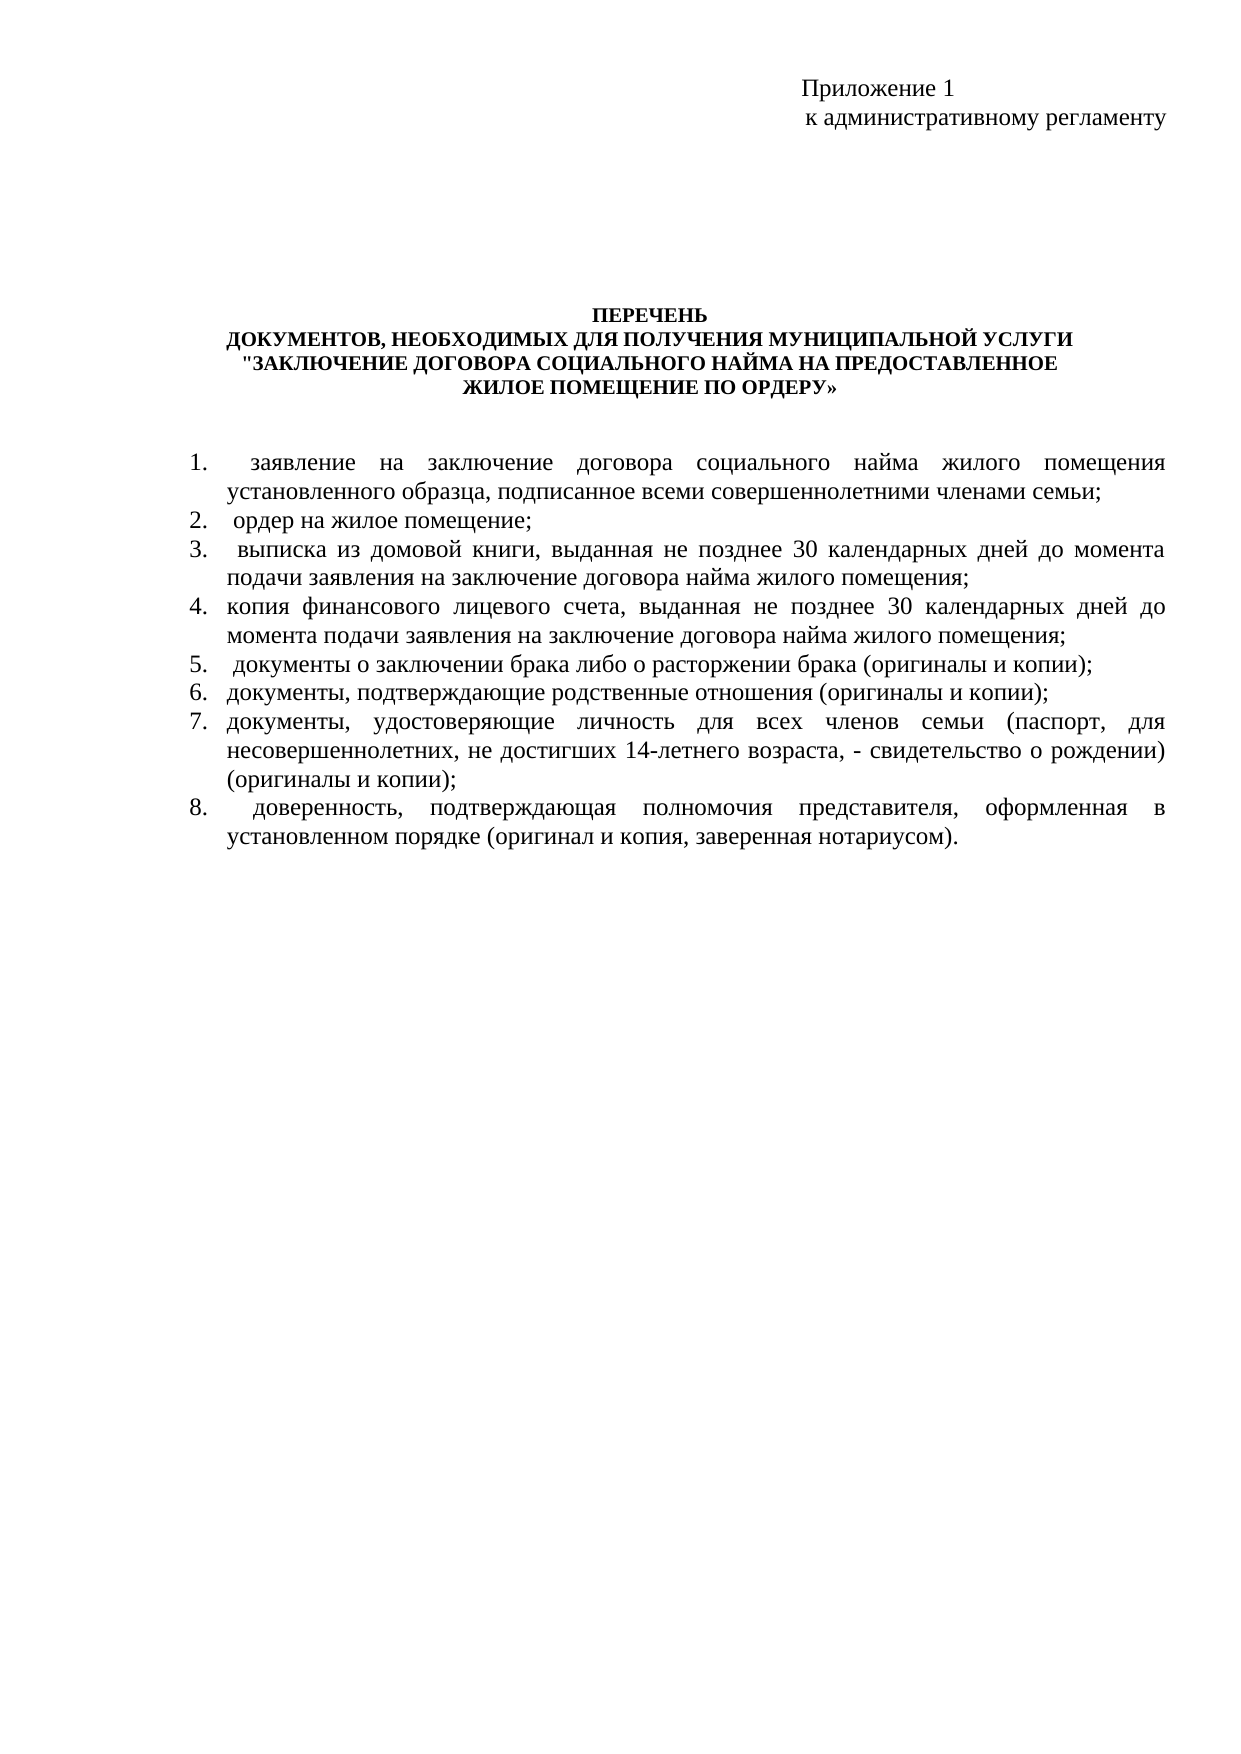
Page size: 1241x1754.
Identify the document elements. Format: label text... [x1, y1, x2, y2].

list документы, подтверждающие родственные отношения (оригиналы и копии); [189, 677, 1167, 706]
list заявление на заключение договора социального найма жилого помещения установленного образца, подписанное всеми совершеннолетними членами семьи; [189, 447, 1167, 505]
text ДОКУМЕНТОВ, НЕОБХОДИМЫХ ДЛЯ ПОЛУЧЕНИЯ МУНИЦИПАЛЬНОЙ УСЛУГИ [133, 327, 1167, 351]
text к административному регламенту [133, 102, 1167, 131]
list документы о заключении брака либо о расторжении брака (оригиналы и копии); [189, 649, 1167, 677]
text Приложение 1 [133, 73, 1167, 102]
list документы, удостоверяющие личность для всех членов семьи (паспорт, для несовершеннолетних, не достигших 14-летнего возраста, - свидетельство о рождении) (оригиналы и копии); [189, 706, 1167, 792]
text ПЕРЕЧЕНЬ [133, 303, 1167, 327]
list выписка из домовой книги, выданная не позднее 30 календарных дней до момента подачи заявления на заключение договора найма жилого помещения; [189, 534, 1167, 591]
list доверенность, подтверждающая полномочия представителя, оформленная в установленном порядке (оригинал и копия, заверенная нотариусом). [189, 792, 1167, 850]
text ЖИЛОЕ ПОМЕЩЕНИЕ ПО ОРДЕРУ» [133, 375, 1167, 399]
list ордер на жилое помещение; [189, 505, 1167, 534]
text "ЗАКЛЮЧЕНИЕ ДОГОВОРА СОЦИАЛЬНОГО НАЙМА НА ПРЕДОСТАВЛЕННОЕ [133, 351, 1167, 375]
list копия финансового лицевого счета, выданная не позднее 30 календарных дней до момента подачи заявления на заключение договора найма жилого помещения; [189, 591, 1167, 649]
